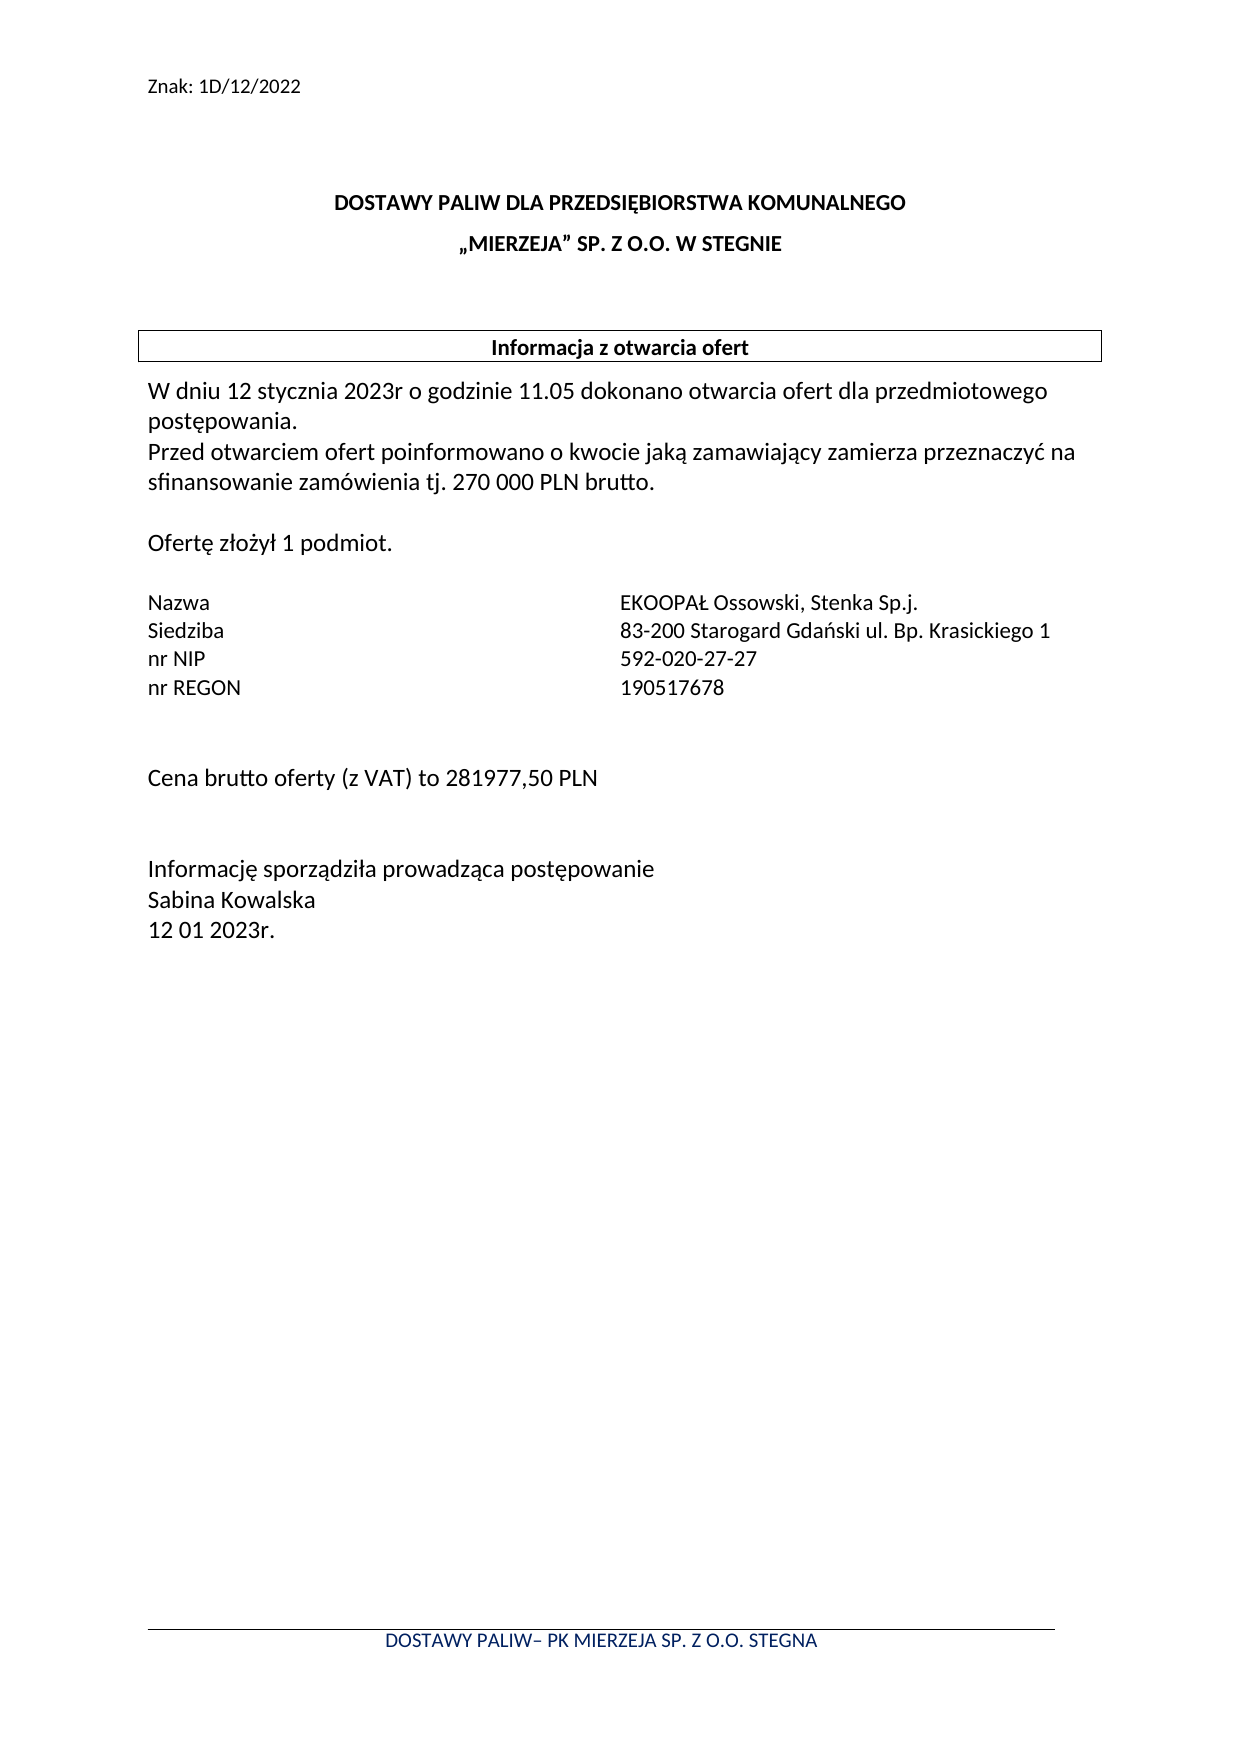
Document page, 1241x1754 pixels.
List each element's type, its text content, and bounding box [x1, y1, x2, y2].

text Sabina Kowalska [148, 884, 1093, 914]
text Przed otwarciem ofert poinformowano o kwocie jaką zamawiający zamierza przeznaczyć na sfinansowanie zamówienia tj. 270 000 PLN brutto. [148, 436, 1093, 497]
table_cell 190517678 [609, 673, 1081, 701]
text Cena brutto oferty (z VAT) to 281977,50 PLN [148, 762, 1093, 792]
table_cell 83-200 Starogard Gdański ul. Bp. Krasickiego 1 [609, 617, 1081, 644]
table_cell Siedziba [136, 617, 609, 644]
text Ofertę złożył 1 podmiot. [148, 527, 1093, 558]
table_header Nazwa [136, 589, 609, 617]
text „MIERZEJA” SP. Z O.O. W STEGNIE [148, 229, 1093, 257]
text Informacja z otwarcia ofert [139, 331, 1101, 361]
text Informację sporządziła prowadząca postępowanie [148, 853, 1093, 884]
text W dniu 12 stycznia 2023r o godzinie 11.05 dokonano otwarcia ofert dla przedmiotowego postępowania. [148, 375, 1093, 436]
table_cell nr NIP [136, 645, 609, 673]
text 12 01 2023r. [148, 914, 1093, 945]
text DOSTAWY PALIW DLA PRZEDSIĘBIORSTWA KOMUNALNEGO [148, 188, 1093, 216]
table_cell nr REGON [136, 673, 609, 701]
table_cell 592-020-27-27 [609, 645, 1081, 673]
table_header EKOOPAŁ Ossowski, Stenka Sp.j. [609, 589, 1081, 617]
